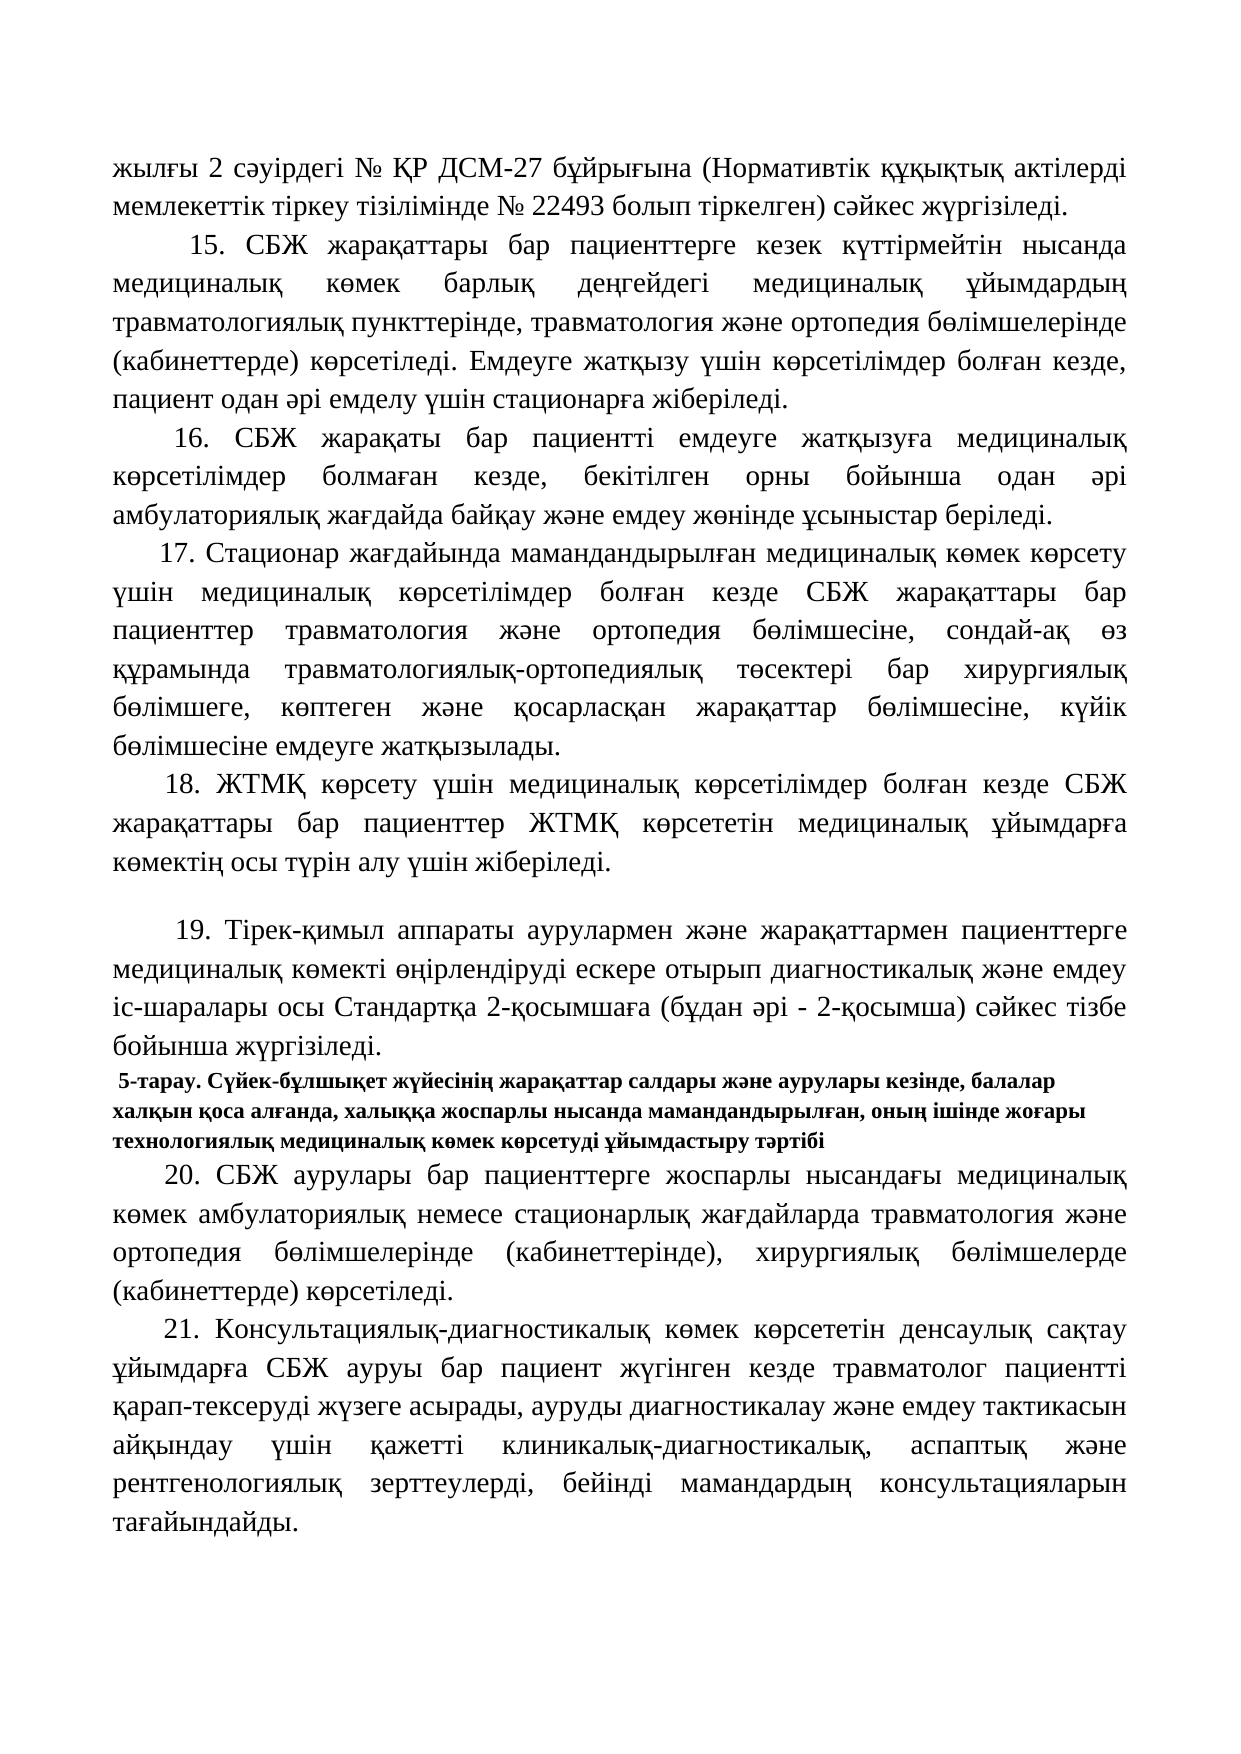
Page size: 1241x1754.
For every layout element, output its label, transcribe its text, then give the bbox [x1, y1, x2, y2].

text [112, 150, 1128, 222]
text 17. Стационар жағдайында мамандандырылған медициналық көмек көрсету үшін медициналық көрсетілімдер болған кезде СБЖ жарақаттары бар пациенттер травматология және ортопедия бөлімшесіне, сондай-ақ өз құрамында травматологиялық-ортопедиялық төсектері бар хирургиялық бөлімшеге, көптеген және қосарласқан жарақаттар бөлімшесіне, күйік бөлімшесіне емдеуге жатқызылады. [112, 535, 1128, 762]
text 21. Консультациялық-диагностикалық көмек көрсететін денсаулық сақтау ұйымдарға СБЖ ауруы бар пациент жүгінген кезде травматолог пациентті қарап-тексеруді жүзеге асырады, ауруды диагностикалау және емдеу тактикасын айқындау үшін қажетті клиникалық-диагностикалық, аспаптық және рентгенологиялық зерттеулерді, бейінді мамандардың консультацияларын тағайындайды. [112, 1311, 1128, 1538]
text 18. ЖТМҚ көрсету үшін медициналық көрсетілімдер болған кезде СБЖ жарақаттары бар пациенттер ЖТМҚ көрсететін медициналық ұйымдарға көмектің осы түрін алу үшін жіберіледі. [112, 767, 1128, 877]
text 5-тарау. Сүйек-бұлшықет жүйесінің жарақаттар салдары және аурулары кезінде, балалар халқын қоса алғанда, халыққа жоспарлы нысанда мамандандырылған, оның ішінде жоғары технологиялық медициналық көмек көрсетуді ұйымдастыру тәртібі [112, 1067, 1128, 1153]
text 16. СБЖ жарақаты бар пациентті емдеуге жатқызуға медициналық көрсетілімдер болмаған кезде, бекітілген орны бойынша одан әрі амбулаториялық жағдайда байқау және емдеу жөнінде ұсыныстар беріледі. [112, 420, 1128, 530]
text 20. СБЖ аурулары бар пациенттерге жоспарлы нысандағы медициналық көмек амбулаториялық немесе стационарлық жағдайларда травматология және ортопедия бөлімшелерінде (кабинеттерінде), хирургиялық бөлімшелерде (кабинеттерде) көрсетіледі. [112, 1157, 1128, 1306]
text 19. Тірек-қимыл аппараты аурулармен және жарақаттармен пациенттерге медициналық көмекті өңірлендіруді ескере отырып диагностикалық және емдеу іс-шаралары осы Стандартқа 2-қосымшаға (бұдан әрі - 2-қосымша) сәйкес тізбе бойынша жүргізіледі. [112, 912, 1128, 1062]
text 15. СБЖ жарақаттары бар пациенттерге кезек күттірмейтін нысанда медициналық көмек барлық деңгейдегі медициналық ұйымдардың травматологиялық пункттерінде, травматология және ортопедия бөлімшелерінде (кабинеттерде) көрсетіледі. Емдеуге жатқызу үшін көрсетілімдер болған кезде, пациент одан әрі емделу үшін стационарға жіберіледі. [112, 227, 1128, 415]
